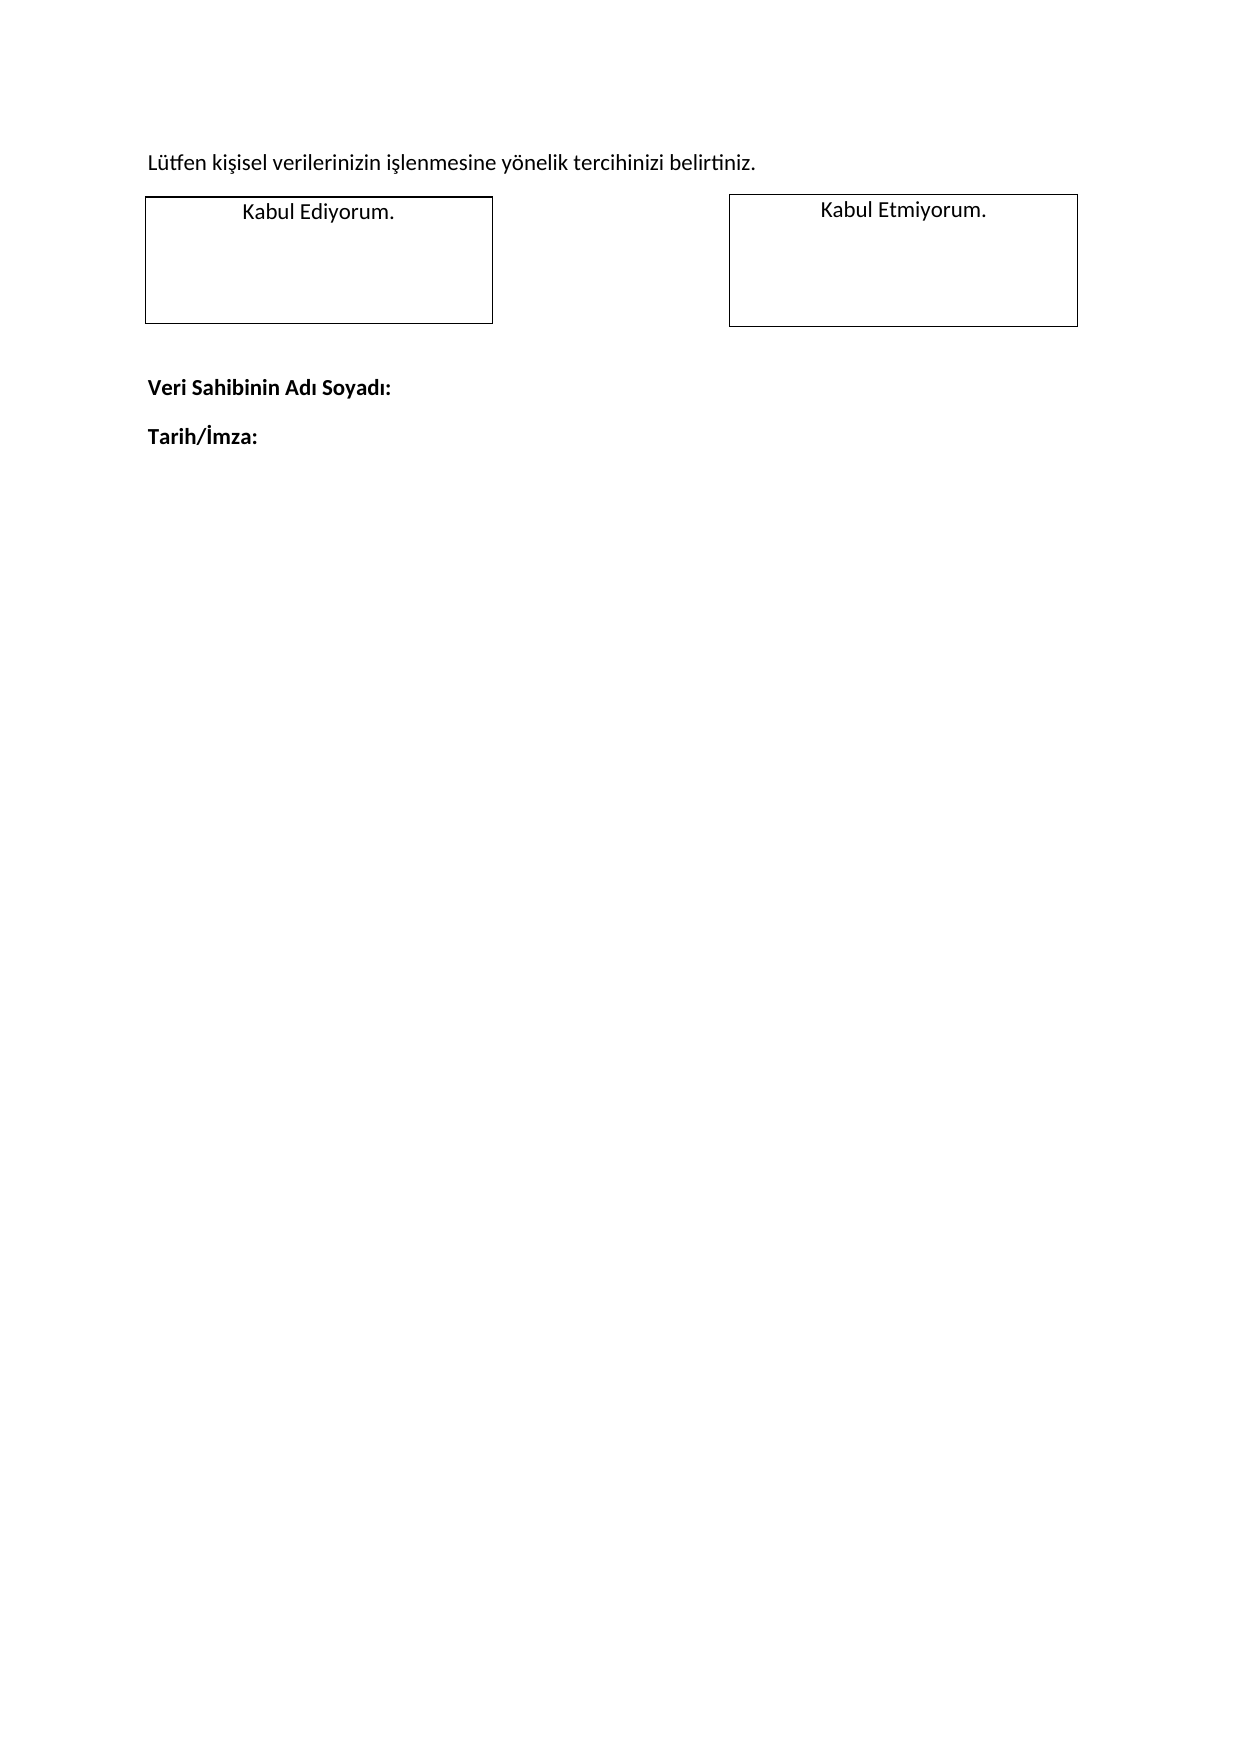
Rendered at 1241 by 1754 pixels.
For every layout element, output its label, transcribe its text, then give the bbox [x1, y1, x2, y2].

text Tarih/İmza: [148, 422, 1093, 450]
text Lütfen kişisel verilerinizin işlenmesine yönelik tercihinizi belirtiniz. [148, 148, 1093, 176]
table_header Kabul Etmiyorum. [730, 195, 1077, 326]
table_header Kabul Ediyorum. [146, 198, 492, 323]
text Veri Sahibinin Adı Soyadı: [148, 373, 1093, 401]
